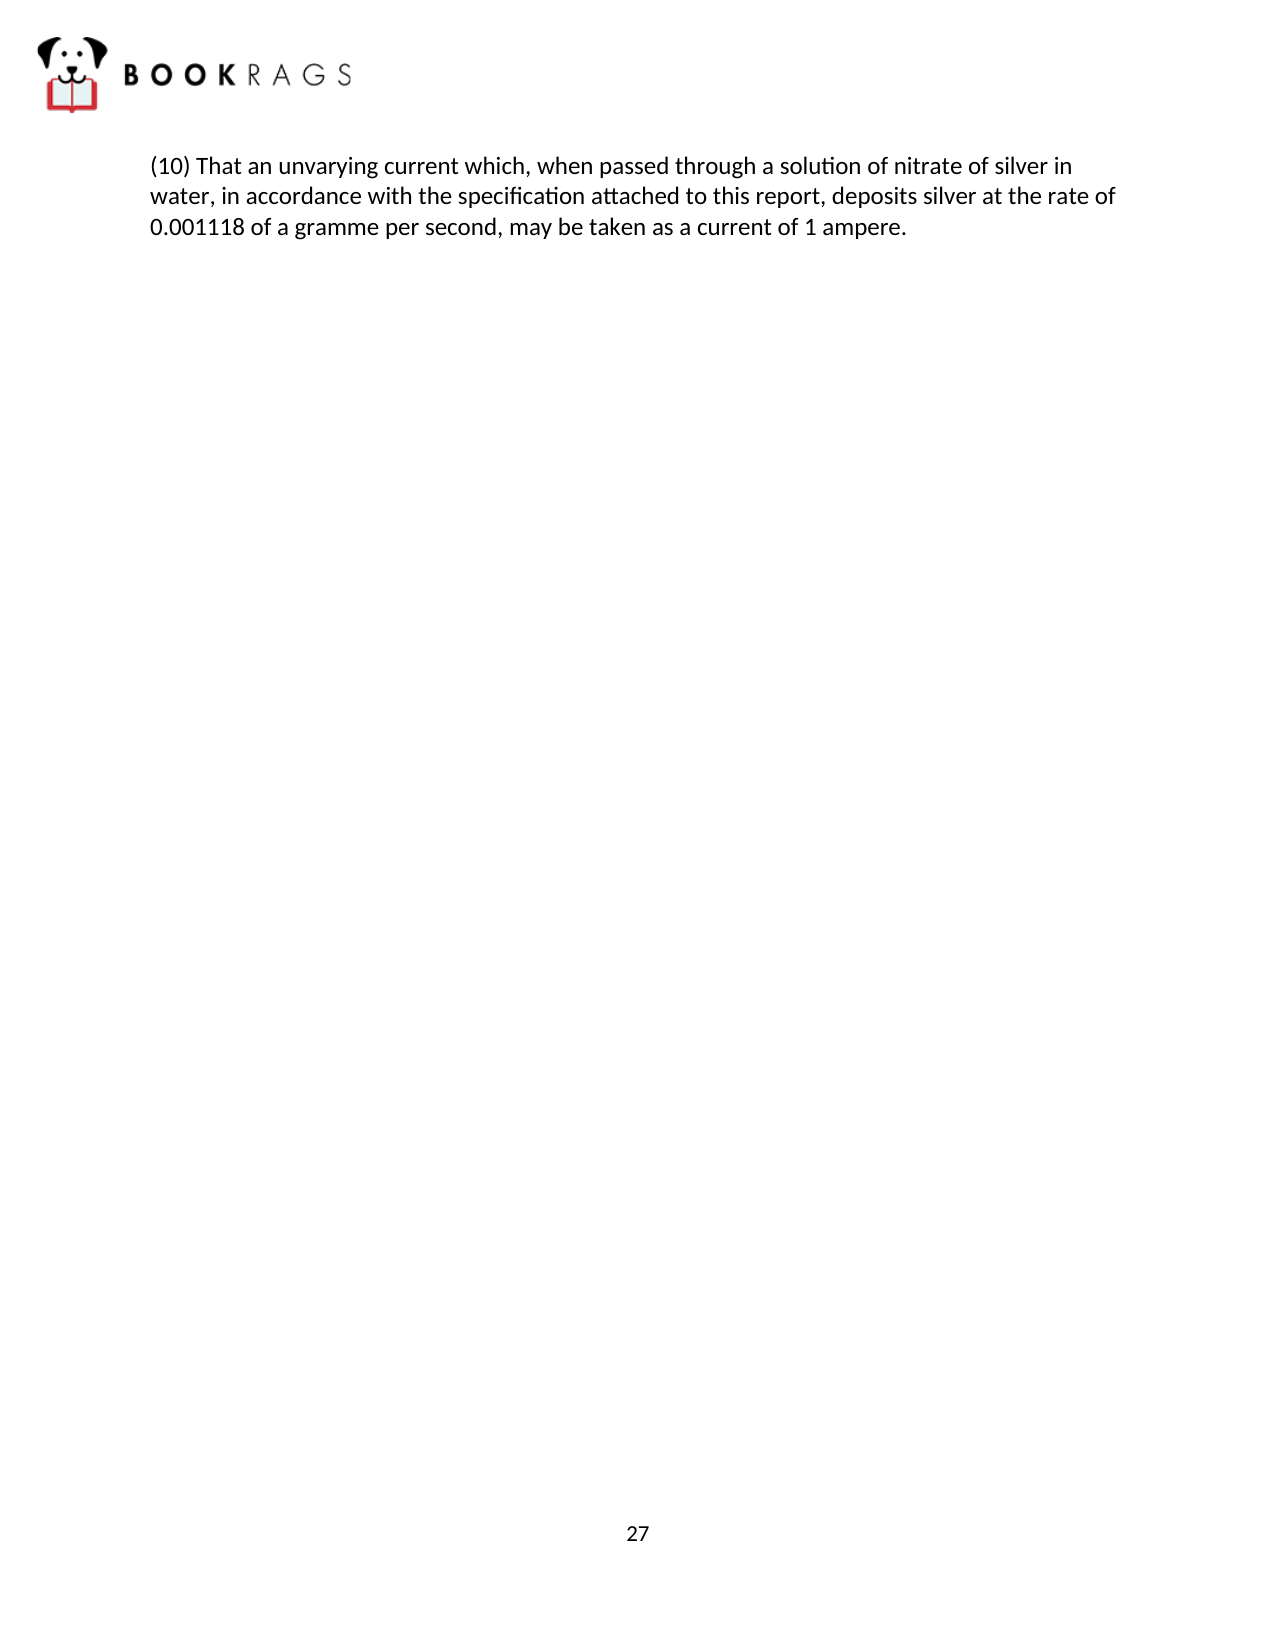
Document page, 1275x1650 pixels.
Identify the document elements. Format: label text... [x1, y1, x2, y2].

picture [37, 37, 351, 113]
text (10) That an unvarying current which, when passed through a solution of nitrate of silver in water, in accordance with the specification attached to this report, deposits silver at the rate of 0.001118 of a gramme per second, may be taken as a current of 1 ampere. [150, 150, 1125, 242]
